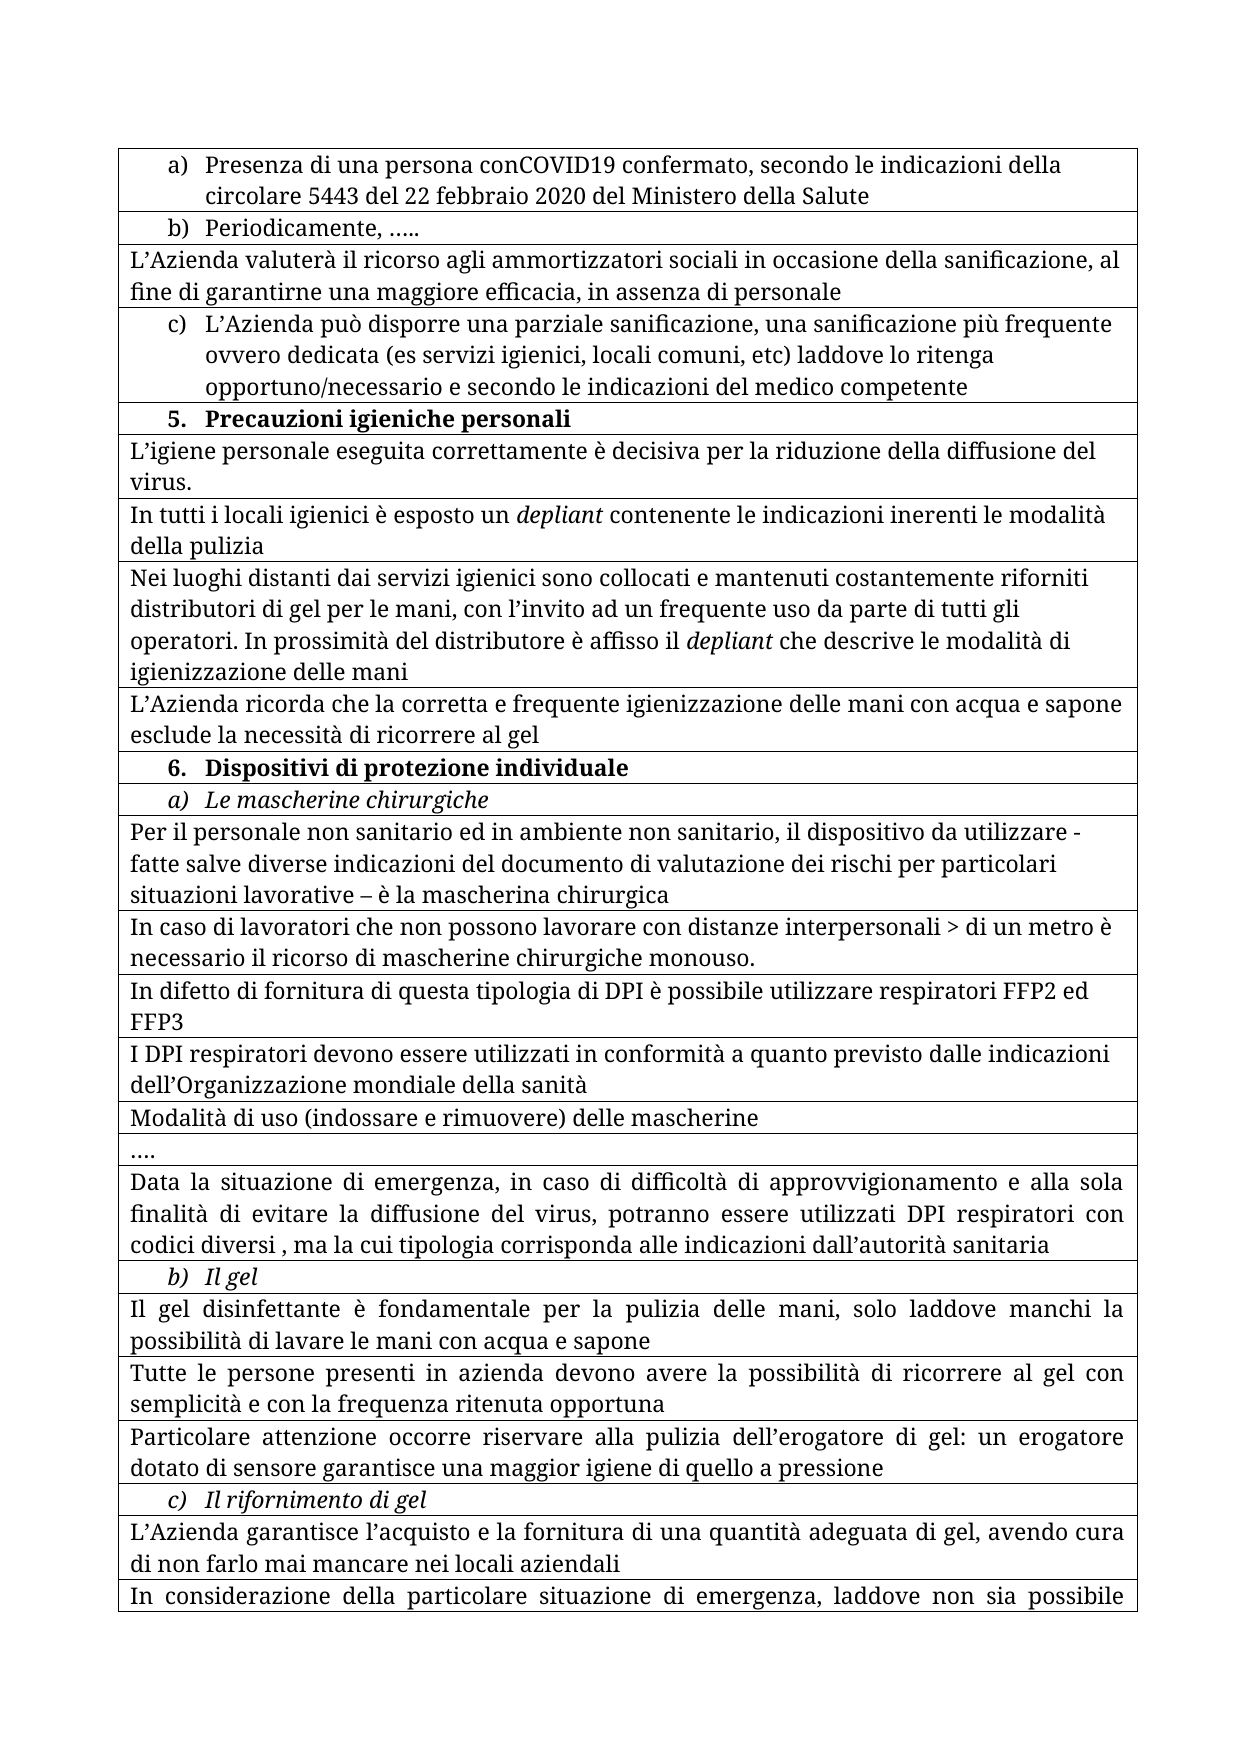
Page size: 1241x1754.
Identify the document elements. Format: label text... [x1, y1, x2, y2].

table_cell Il gel disinfettante è fondamentale per la pulizia delle mani, solo laddove manchi la possibilità di lavare le mani con acqua e sapone [119, 1294, 1137, 1356]
table_cell Periodicamente, ….. [119, 212, 1137, 243]
table_cell Tutte le persone presenti in azienda devono avere la possibilità di ricorrere al gel con semplicità e con la frequenza ritenuta opportuna [119, 1357, 1137, 1419]
table_cell L’Azienda ricorda che la corretta e frequente igienizzazione delle mani con acqua e sapone esclude la necessità di ricorrere al gel [119, 688, 1137, 751]
table_cell L’Azienda valuterà il ricorso agli ammortizzatori sociali in occasione della sanificazione, al fine di garantirne una maggiore efficacia, in assenza di personale [119, 245, 1137, 307]
table_cell Data la situazione di emergenza, in caso di difficoltà di approvvigionamento e alla sola finalità di evitare la diffusione del virus, potranno essere utilizzati DPI respiratori con codici diversi , ma la cui tipologia corrisponda alle indicazioni dall’autorità sanitaria [119, 1166, 1137, 1260]
table_cell Il rifornimento di gel [119, 1484, 1137, 1515]
table_cell I DPI respiratori devono essere utilizzati in conformità a quanto previsto dalle indicazioni dell’Organizzazione mondiale della sanità [119, 1038, 1137, 1101]
table_cell Per il personale non sanitario ed in ambiente non sanitario, il dispositivo da utilizzare - fatte salve diverse indicazioni del documento di valutazione dei rischi per particolari situazioni lavorative – è la mascherina chirurgica [119, 816, 1137, 910]
table_cell L’igiene personale eseguita correttamente è decisiva per la riduzione della diffusione del virus. [119, 435, 1137, 498]
table_cell Nei luoghi distanti dai servizi igienici sono collocati e mantenuti costantemente riforniti distributori di gel per le mani, con l’invito ad un frequente uso da parte di tutti gli operatori. In prossimità del distributore è affisso il depliant che descrive le modalità di igienizzazione delle mani [119, 562, 1137, 687]
table_cell Le mascherine chirurgiche [119, 784, 1137, 815]
table_cell Modalità di uso (indossare e rimuovere) delle mascherine [119, 1102, 1137, 1133]
table_cell Dispositivi di protezione individuale [119, 752, 1137, 783]
table_cell Precauzioni igieniche personali [119, 403, 1137, 434]
table_cell Il gel [119, 1261, 1137, 1292]
table_cell In difetto di fornitura di questa tipologia di DPI è possibile utilizzare respiratori FFP2 ed FFP3 [119, 975, 1137, 1037]
table_cell In caso di lavoratori che non possono lavorare con distanze interpersonali > di un metro è necessario il ricorso di mascherine chirurgiche monouso. [119, 911, 1137, 974]
table_cell L’Azienda può disporre una parziale sanificazione, una sanificazione più frequente ovvero dedicata (es servizi igienici, locali comuni, etc) laddove lo ritenga opportuno/necessario e secondo le indicazioni del medico competente [119, 308, 1137, 402]
table_cell Particolare attenzione occorre riservare alla pulizia dell’erogatore di gel: un erogatore dotato di sensore garantisce una maggior igiene di quello a pressione [119, 1421, 1137, 1483]
table_cell In tutti i locali igienici è esposto un depliant contenente le indicazioni inerenti le modalità della pulizia [119, 499, 1137, 561]
table_cell L’Azienda garantisce l’acquisto e la fornitura di una quantità adeguata di gel, avendo cura di non farlo mai mancare nei locali aziendali [119, 1516, 1137, 1579]
table_cell …. [119, 1134, 1137, 1165]
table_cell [119, 1580, 1137, 1611]
table_cell Presenza di una persona conCOVID19 confermato, secondo le indicazioni della circolare 5443 del 22 febbraio 2020 del Ministero della Salute [119, 149, 1137, 211]
